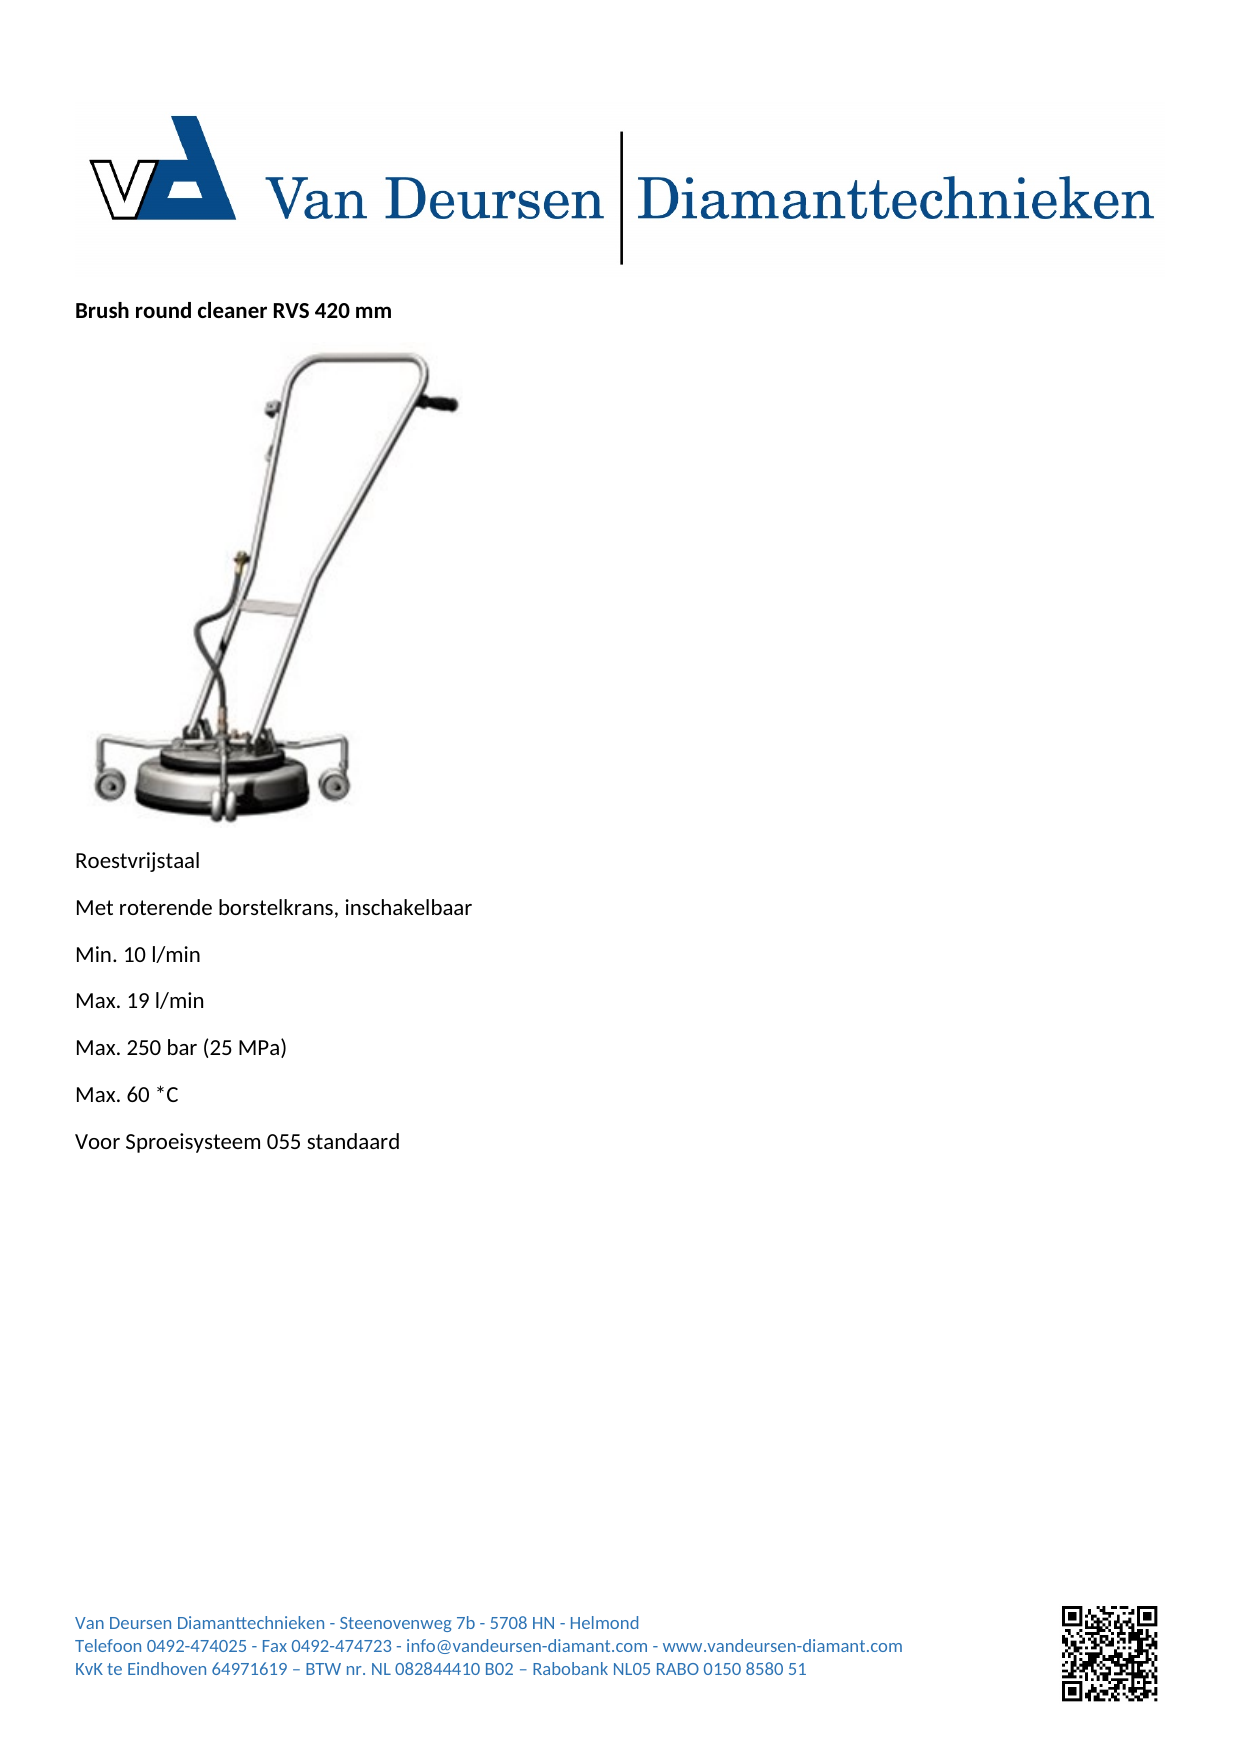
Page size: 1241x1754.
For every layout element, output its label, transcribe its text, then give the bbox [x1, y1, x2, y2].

picture [75, 101, 1166, 277]
text Brush round cleaner RVS 420 mm [75, 296, 1165, 324]
picture [1059, 1603, 1160, 1704]
